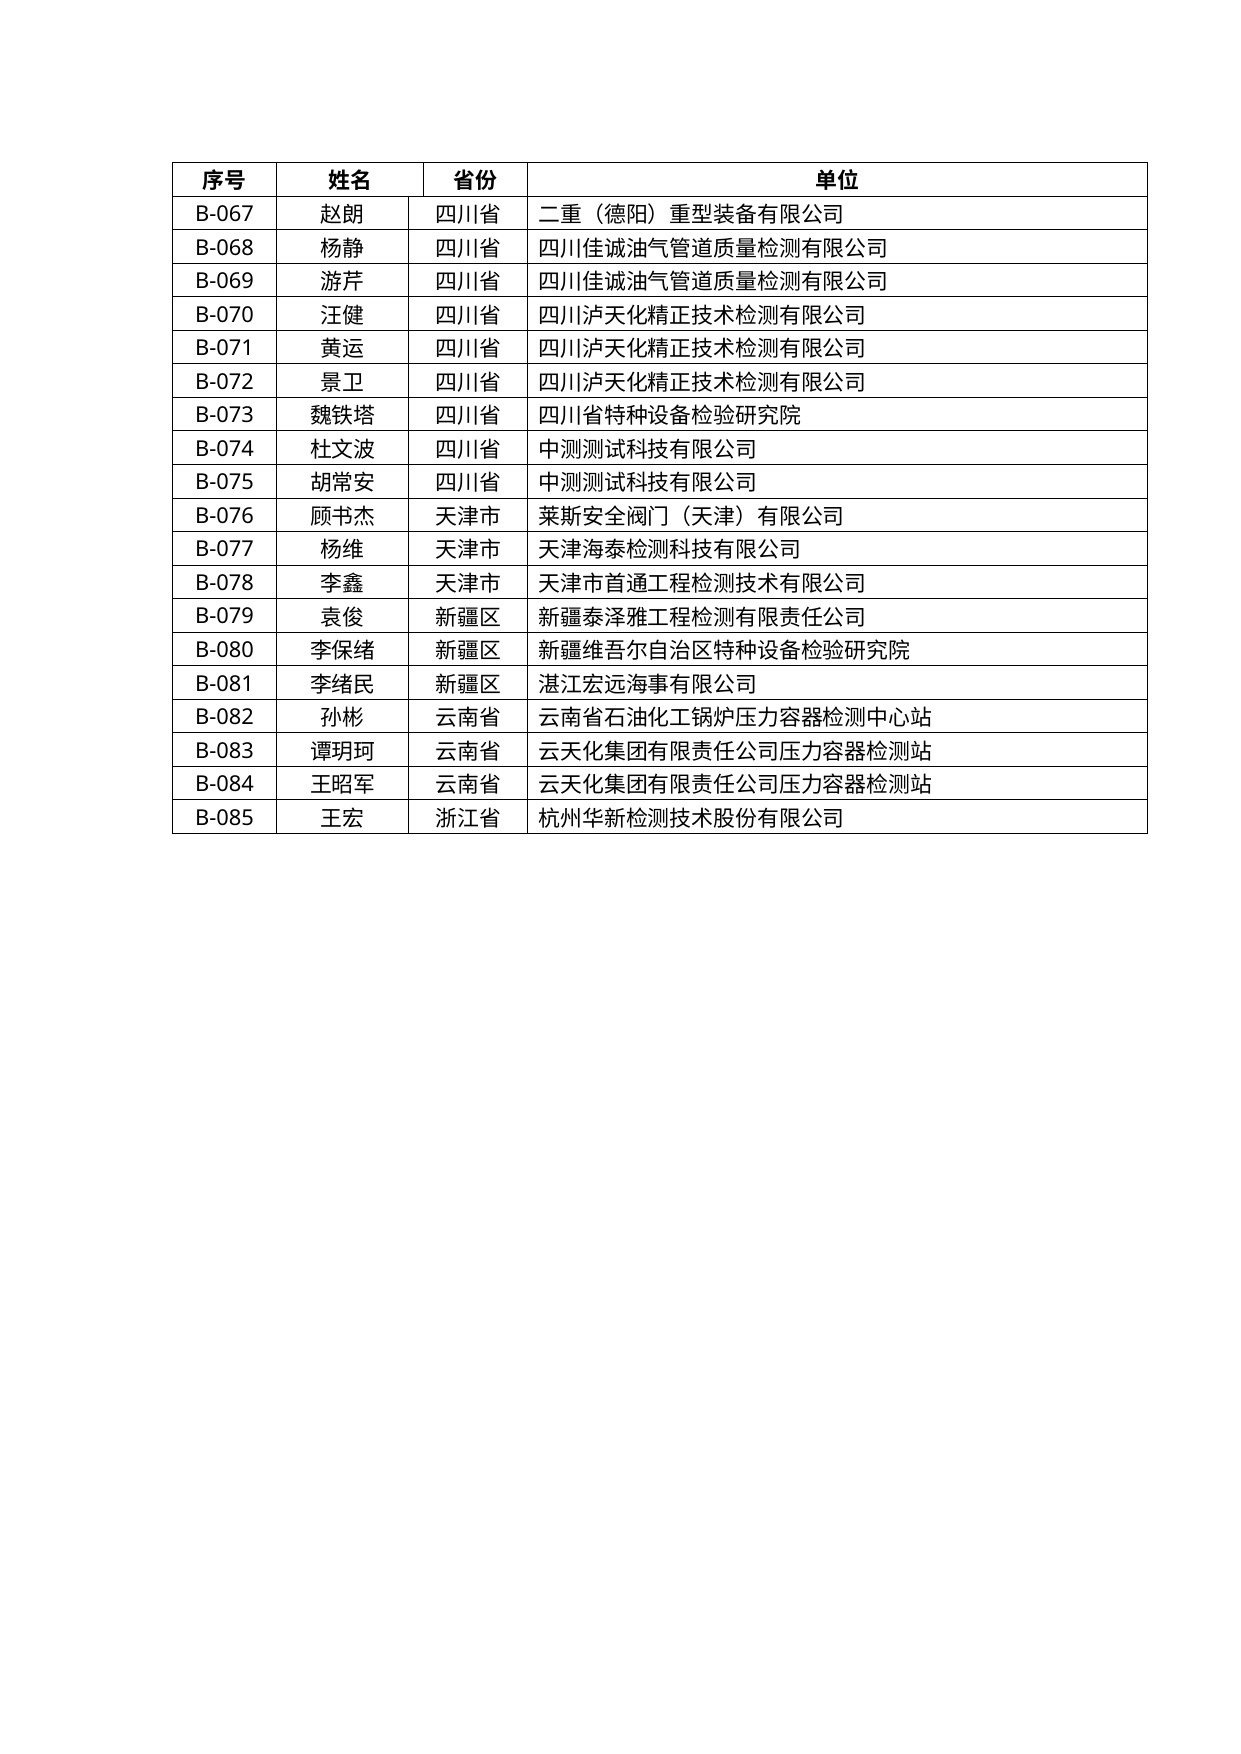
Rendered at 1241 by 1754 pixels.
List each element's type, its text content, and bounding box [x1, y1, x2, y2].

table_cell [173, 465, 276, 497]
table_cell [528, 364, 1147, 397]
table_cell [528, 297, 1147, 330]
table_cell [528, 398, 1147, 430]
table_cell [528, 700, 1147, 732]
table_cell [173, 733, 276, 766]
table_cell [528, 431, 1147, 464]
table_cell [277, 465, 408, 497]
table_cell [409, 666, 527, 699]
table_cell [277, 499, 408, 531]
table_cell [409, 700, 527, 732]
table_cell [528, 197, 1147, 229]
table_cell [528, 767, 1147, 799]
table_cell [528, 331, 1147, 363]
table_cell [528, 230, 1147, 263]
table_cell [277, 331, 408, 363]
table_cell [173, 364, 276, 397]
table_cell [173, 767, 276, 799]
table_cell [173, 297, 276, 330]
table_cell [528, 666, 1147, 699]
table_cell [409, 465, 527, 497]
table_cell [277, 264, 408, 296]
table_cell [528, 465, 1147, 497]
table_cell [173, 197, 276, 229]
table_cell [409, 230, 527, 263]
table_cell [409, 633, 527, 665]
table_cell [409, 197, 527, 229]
table_header 省份 [424, 163, 527, 196]
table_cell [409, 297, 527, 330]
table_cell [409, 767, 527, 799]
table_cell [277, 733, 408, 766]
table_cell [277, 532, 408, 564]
table_header 单位 [528, 163, 1147, 196]
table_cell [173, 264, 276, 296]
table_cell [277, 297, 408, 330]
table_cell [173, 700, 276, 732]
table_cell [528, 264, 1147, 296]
table_header 姓名 [277, 163, 423, 196]
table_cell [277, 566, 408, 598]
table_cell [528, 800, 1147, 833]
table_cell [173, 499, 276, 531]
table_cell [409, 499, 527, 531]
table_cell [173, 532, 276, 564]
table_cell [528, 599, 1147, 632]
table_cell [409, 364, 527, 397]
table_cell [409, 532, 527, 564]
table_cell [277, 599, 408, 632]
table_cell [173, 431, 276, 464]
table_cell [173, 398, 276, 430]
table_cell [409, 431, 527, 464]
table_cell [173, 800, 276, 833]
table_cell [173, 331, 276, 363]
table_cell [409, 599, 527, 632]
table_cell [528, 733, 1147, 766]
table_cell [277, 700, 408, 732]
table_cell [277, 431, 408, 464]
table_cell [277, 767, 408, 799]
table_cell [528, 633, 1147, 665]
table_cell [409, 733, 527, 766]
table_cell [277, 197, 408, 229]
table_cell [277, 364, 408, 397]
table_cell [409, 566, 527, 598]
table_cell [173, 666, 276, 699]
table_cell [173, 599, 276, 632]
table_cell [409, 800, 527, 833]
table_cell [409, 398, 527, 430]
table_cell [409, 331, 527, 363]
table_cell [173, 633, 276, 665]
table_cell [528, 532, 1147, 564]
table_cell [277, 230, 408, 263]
table_header 序号 [173, 163, 276, 196]
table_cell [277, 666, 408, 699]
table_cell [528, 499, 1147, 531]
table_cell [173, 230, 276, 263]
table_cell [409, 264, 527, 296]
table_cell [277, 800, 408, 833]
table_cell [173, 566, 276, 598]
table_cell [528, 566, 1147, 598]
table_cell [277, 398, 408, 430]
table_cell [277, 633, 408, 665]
